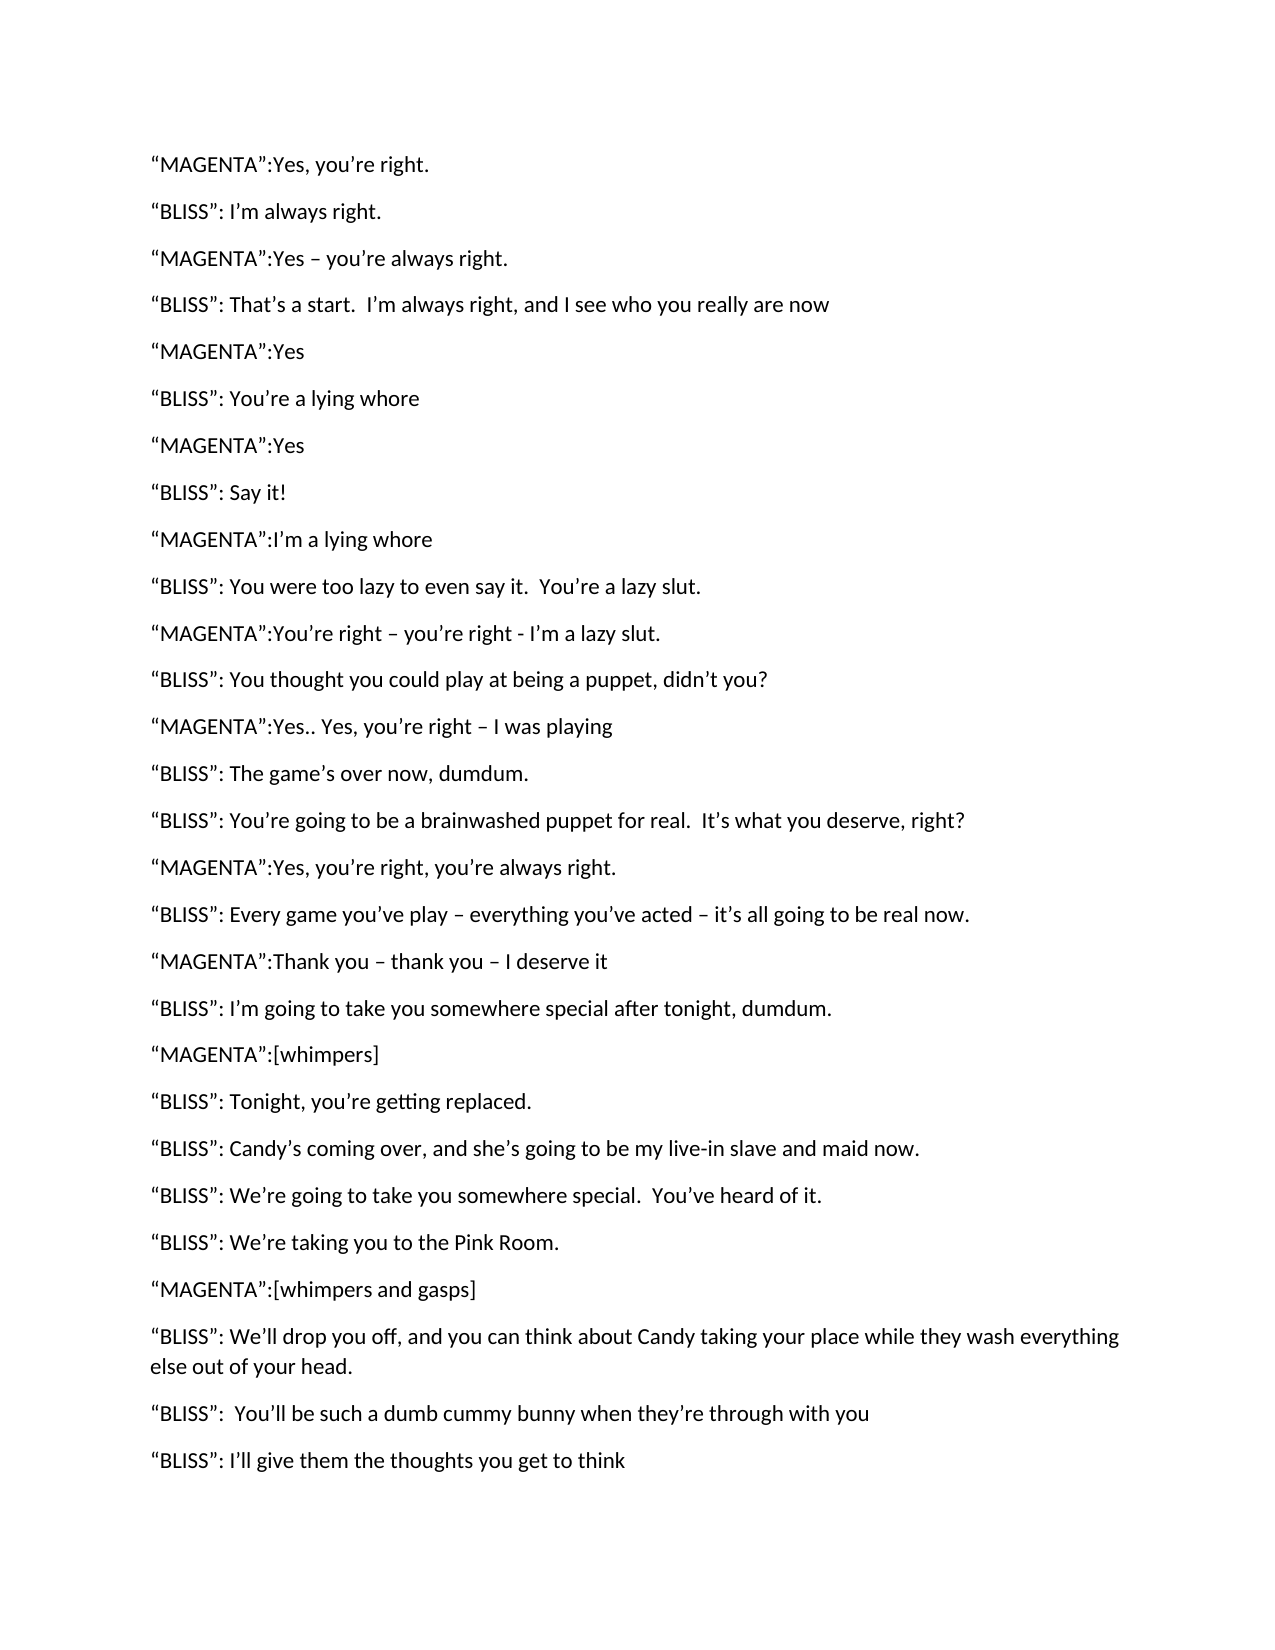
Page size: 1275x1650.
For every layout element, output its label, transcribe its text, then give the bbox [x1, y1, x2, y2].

text “BLISS”: We’re going to take you somewhere special. You’ve heard of it. [150, 1181, 1125, 1209]
text “BLISS”: I’m always right. [150, 197, 1125, 225]
text “MAGENTA”:Yes [150, 337, 1125, 366]
text “MAGENTA”:Thank you – thank you – I deserve it [150, 947, 1125, 975]
text “MAGENTA”:Yes, you’re right, you’re always right. [150, 853, 1125, 881]
text “BLISS”: Every game you’ve play – everything you’ve acted – it’s all going to be real now. [150, 900, 1125, 928]
text “MAGENTA”:Yes, you’re right. [150, 150, 1125, 178]
text “BLISS”: I’m going to take you somewhere special after tonight, dumdum. [150, 994, 1125, 1022]
text “BLISS”: I’ll give them the thoughts you get to think [150, 1446, 1125, 1474]
text “MAGENTA”:[whimpers] [150, 1041, 1125, 1069]
text “BLISS”: We’re taking you to the Pink Room. [150, 1228, 1125, 1256]
text “BLISS”: You were too lazy to even say it. You’re a lazy slut. [150, 572, 1125, 600]
text “BLISS”: We’ll drop you off, and you can think about Candy taking your place while they wash everything else out of your head. [150, 1322, 1125, 1380]
text “BLISS”: Say it! [150, 478, 1125, 506]
text “BLISS”: You’re a lying whore [150, 384, 1125, 412]
text “MAGENTA”:Yes – you’re always right. [150, 244, 1125, 272]
text “BLISS”: The game’s over now, dumdum. [150, 759, 1125, 787]
text “MAGENTA”:Yes.. Yes, you’re right – I was playing [150, 712, 1125, 741]
text “MAGENTA”:I’m a lying whore [150, 525, 1125, 553]
text “MAGENTA”:Yes [150, 431, 1125, 459]
text “BLISS”: Candy’s coming over, and she’s going to be my live-in slave and maid now. [150, 1134, 1125, 1162]
text “MAGENTA”:You’re right – you’re right - I’m a lazy slut. [150, 619, 1125, 647]
text “BLISS”: That’s a start. I’m always right, and I see who you really are now [150, 291, 1125, 319]
text “MAGENTA”:[whimpers and gasps] [150, 1275, 1125, 1303]
text “BLISS”: Tonight, you’re getting replaced. [150, 1087, 1125, 1116]
text “BLISS”: You thought you could play at being a puppet, didn’t you? [150, 666, 1125, 694]
text “BLISS”: You’re going to be a brainwashed puppet for real. It’s what you deserve, right? [150, 806, 1125, 834]
text “BLISS”: You’ll be such a dumb cummy bunny when they’re through with you [150, 1399, 1125, 1427]
